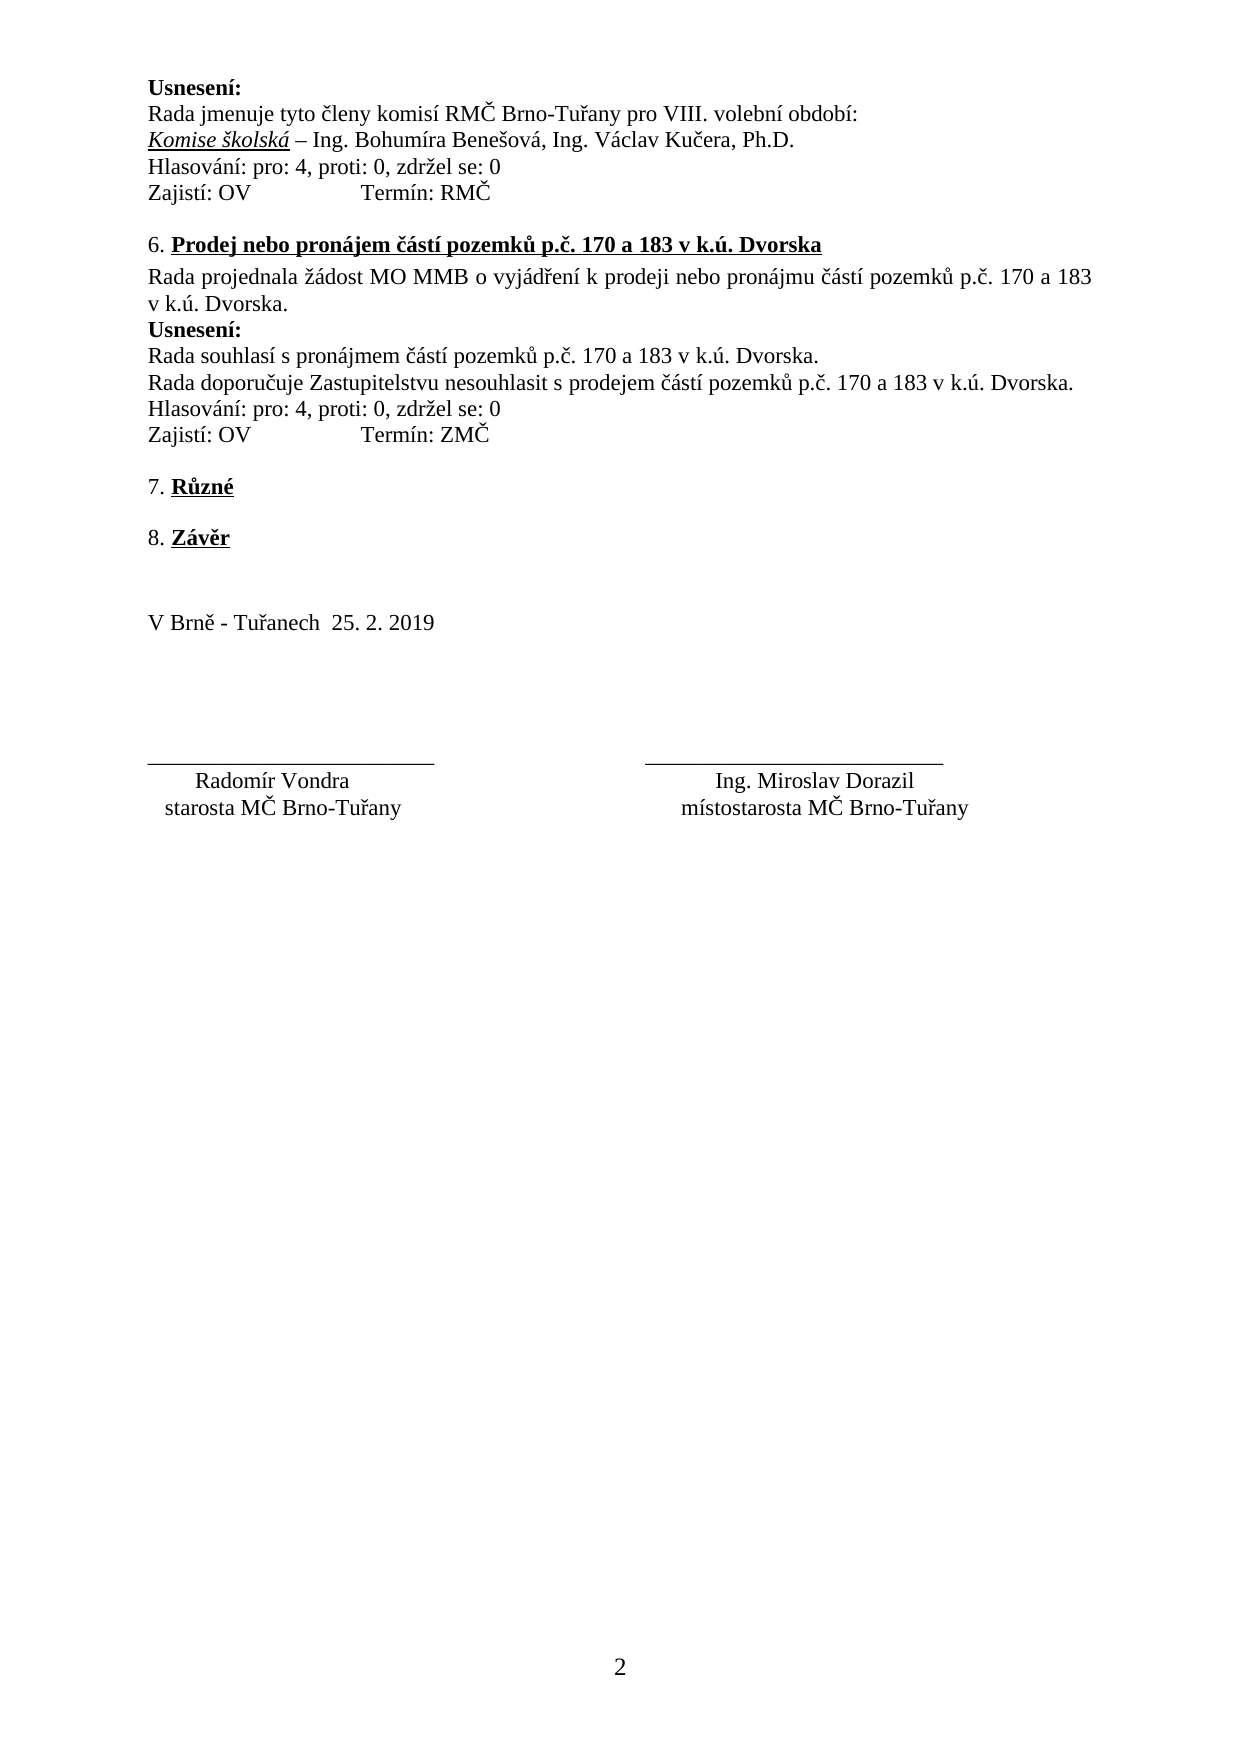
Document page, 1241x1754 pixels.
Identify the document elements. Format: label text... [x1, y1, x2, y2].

text Hlasování: pro: 4, proti: 0, zdržel se: 0 [148, 153, 1093, 179]
text Rada projednala žádost MO MMB o vyjádření k prodeji nebo pronájmu částí pozemků p.č. 170 a 183 v k.ú. Dvorska. [148, 263, 1093, 316]
text Zajistí: OV Termín: RMČ [148, 179, 1093, 206]
text Rada jmenuje tyto členy komisí RMČ Brno-Tuřany pro VIII. volební období: [148, 100, 1093, 127]
text starosta MČ Brno-Tuřany místostarosta MČ Brno-Tuřany [148, 794, 1093, 847]
text Usnesení: [148, 74, 1093, 100]
subtitle Různé [148, 473, 1093, 499]
subtitle Prodej nebo pronájem částí pozemků p.č. 170 a 183 v k.ú. Dvorska [148, 231, 1093, 257]
text Rada doporučuje Zastupitelstvu nesouhlasit s prodejem částí pozemků p.č. 170 a 183 v k.ú. Dvorska. [148, 369, 1093, 395]
text _________________________ __________________________ [148, 741, 1093, 767]
text Hlasování: pro: 4, proti: 0, zdržel se: 0 [148, 395, 1093, 421]
text Radomír Vondra Ing. Miroslav Dorazil [148, 767, 1093, 794]
text Usnesení: [148, 316, 1093, 342]
text Rada souhlasí s pronájmem částí pozemků p.č. 170 a 183 v k.ú. Dvorska. [148, 342, 1093, 369]
text Komise školská – Ing. Bohumíra Benešová, Ing. Václav Kučera, Ph.D. [148, 127, 1093, 153]
text V Brně - Tuřanech 25. 2. 2019 [148, 609, 1093, 636]
subtitle Závěr [148, 524, 1093, 550]
text Zajistí: OV Termín: ZMČ [148, 421, 1093, 448]
